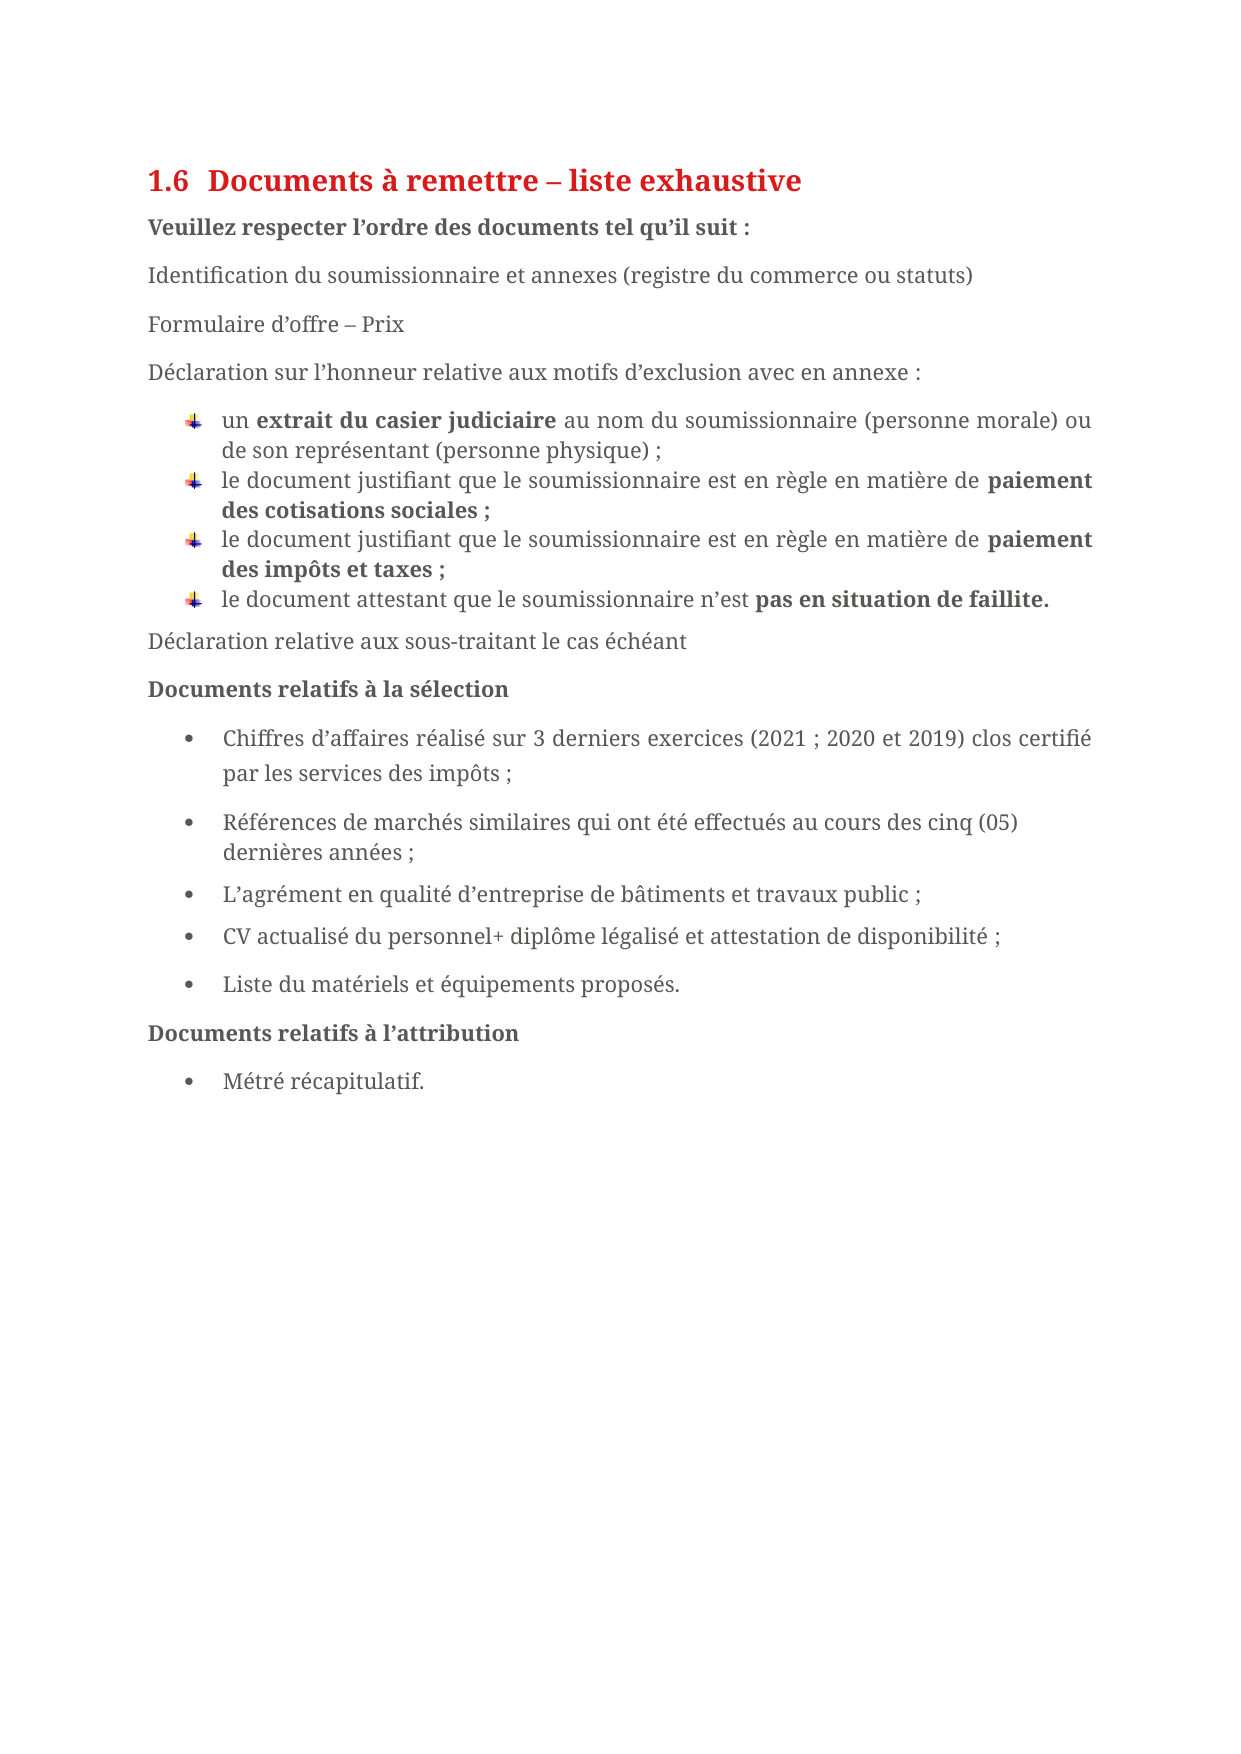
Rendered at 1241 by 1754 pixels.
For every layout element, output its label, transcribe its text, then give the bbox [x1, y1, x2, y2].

list CV actualisé du personnel+ diplôme légalisé et attestation de disponibilité ; [185, 921, 1093, 951]
picture [185, 471, 202, 489]
picture [185, 531, 202, 548]
list le document attestant que le soumissionnaire n’est pas en situation de faillite. [184, 584, 1093, 614]
text Documents relatifs à la sélection [148, 674, 1093, 704]
subtitle Documents à remettre – liste exhaustive [148, 160, 1093, 200]
text Identification du soumissionnaire et annexes (registre du commerce ou statuts) [148, 261, 1093, 290]
list le document justifiant que le soumissionnaire est en règle en matière de paiement des cotisations sociales ; [184, 465, 1093, 524]
picture [185, 590, 202, 608]
list le document justifiant que le soumissionnaire est en règle en matière de paiement des impôts et taxes ; [184, 524, 1093, 584]
list Liste du matériels et équipements proposés. [185, 969, 1093, 999]
text Déclaration sur l’honneur relative aux motifs d’exclusion avec en annexe : [148, 357, 1093, 387]
text Documents relatifs à l’attribution [148, 1017, 1093, 1047]
list L’agrément en qualité d’entreprise de bâtiments et travaux public ; [185, 879, 1093, 908]
list Chiffres d’affaires réalisé sur 3 derniers exercices (2021 ; 2020 et 2019) clos certifié par les services des impôts ; [185, 723, 1093, 788]
picture [185, 412, 202, 429]
text Déclaration relative aux sous-traitant le cas échéant [148, 626, 1093, 656]
list un extrait du casier judiciaire au nom du soumissionnaire (personne morale) ou de son représentant (personne physique) ; [184, 405, 1093, 465]
list Références de marchés similaires qui ont été effectués au cours des cinq (05) dernières années ; [185, 807, 1093, 866]
list Métré récapitulatif. [185, 1066, 1093, 1096]
text Formulaire d’offre – Prix [148, 309, 1093, 338]
text Veuillez respecter l’ordre des documents tel qu’il suit : [148, 212, 1093, 242]
